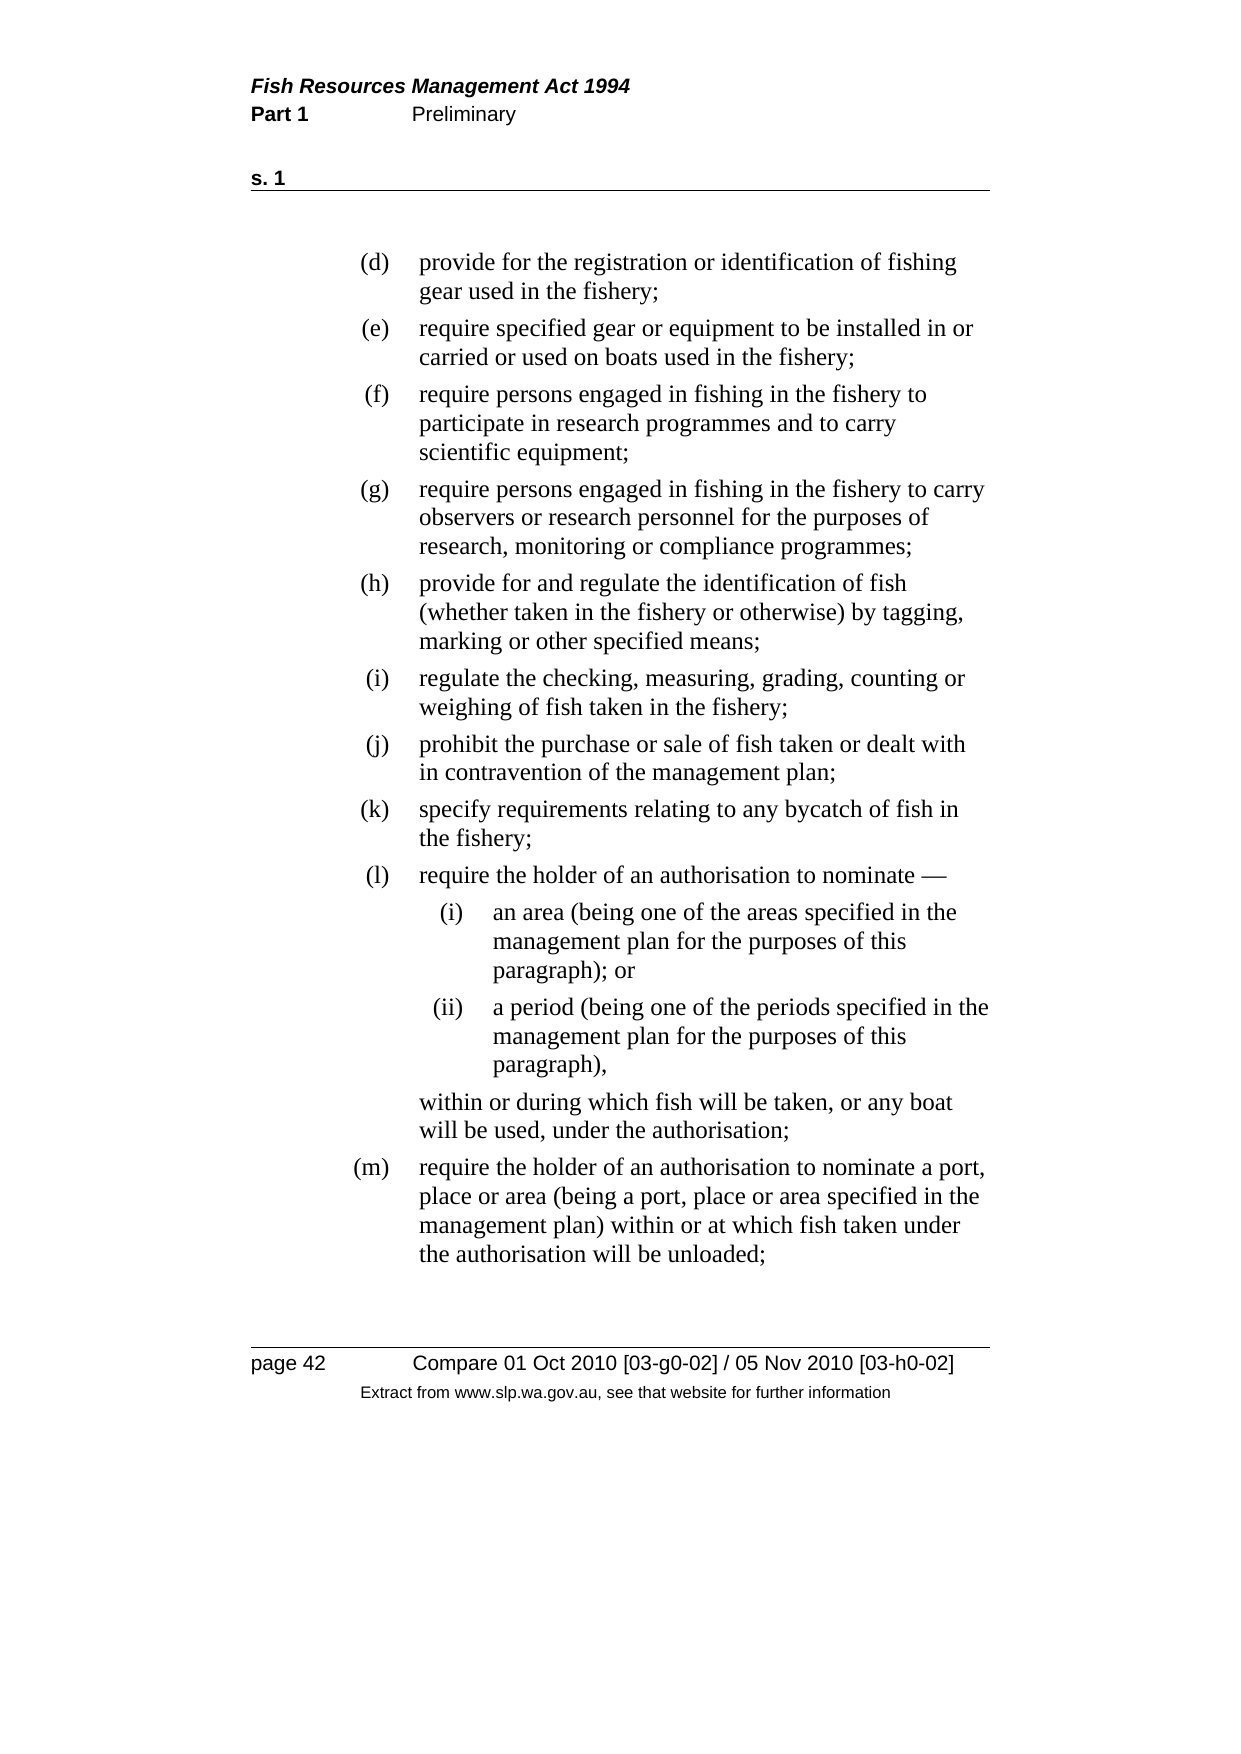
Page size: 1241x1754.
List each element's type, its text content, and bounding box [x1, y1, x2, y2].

text (l) require the holder of an authorisation to nominate — [251, 860, 990, 889]
text (i) regulate the checking, measuring, grading, counting or weighing of fish taken in the fishery; [251, 663, 990, 720]
text (m) require the holder of an authorisation to nominate a port, place or area (being a port, place or area specified in the management plan) within or at which fish taken under the authorisation will be unloaded; [251, 1152, 990, 1267]
text (i) an area (being one of the areas specified in the management plan for the purposes of this paragraph); or [251, 897, 990, 984]
text (h) provide for and regulate the identification of fish (whether taken in the fishery or otherwise) by tagging, marking or other specified means; [251, 568, 990, 654]
text (k) specify requirements relating to any bycatch of fish in the fishery; [251, 794, 990, 852]
text within or during which fish will be taken, or any boat will be used, under the authorisation; [251, 1087, 990, 1144]
text (j) prohibit the purchase or sale of fish taken or dealt with in contravention of the management plan; [251, 729, 990, 786]
text (d) provide for the registration or identification of fishing gear used in the fishery; [251, 247, 990, 305]
text (f) require persons engaged in fishing in the fishery to participate in research programmes and to carry scientific equipment; [251, 379, 990, 465]
text (g) require persons engaged in fishing in the fishery to carry observers or research personnel for the purposes of research, monitoring or compliance programmes; [251, 474, 990, 560]
text (e) require specified gear or equipment to be installed in or carried or used on boats used in the fishery; [251, 313, 990, 371]
text (ii) a period (being one of the periods specified in the management plan for the purposes of this paragraph), [251, 992, 990, 1078]
